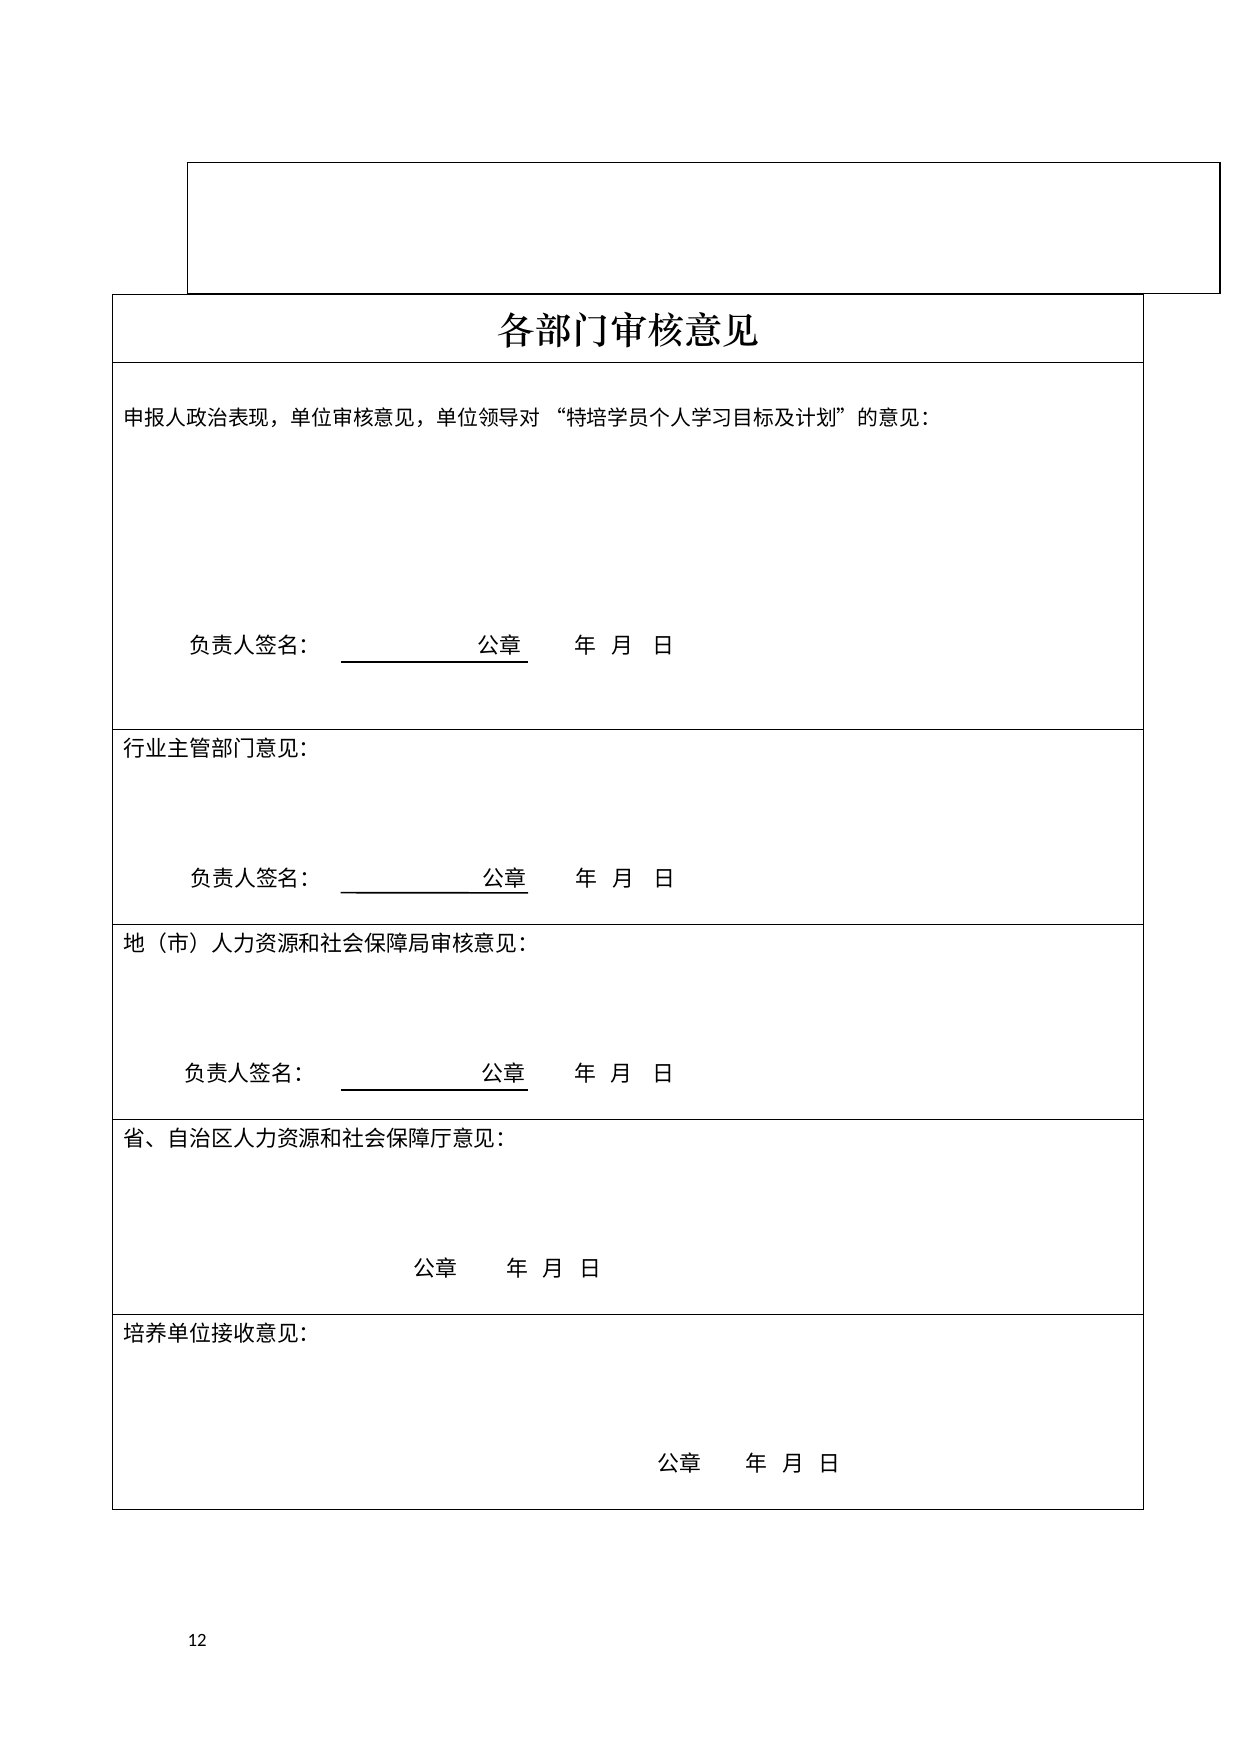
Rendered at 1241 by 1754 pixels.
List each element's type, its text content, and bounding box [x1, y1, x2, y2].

table_cell 培养单位接收意见： 公章 年 月 日 [113, 1315, 1143, 1509]
table_cell 地（市）人力资源和社会保障局审核意见： 负责人签名： 公章 年 月 日 [113, 925, 1143, 1119]
table_header 各部门审核意见 [113, 295, 1143, 362]
table_cell 申报人政治表现，单位审核意见，单位领导对 “特培学员个人学习目标及计划”的意见： 负责人签名： 公章 年 月 日 [113, 363, 1143, 729]
table_cell 行业主管部门意见： 负责人签名： 公章 年 月 日 [113, 730, 1143, 924]
table_cell 省、自治区人力资源和社会保障厅意见： 公章 年 月 日 [113, 1120, 1143, 1314]
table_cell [188, 163, 1219, 293]
